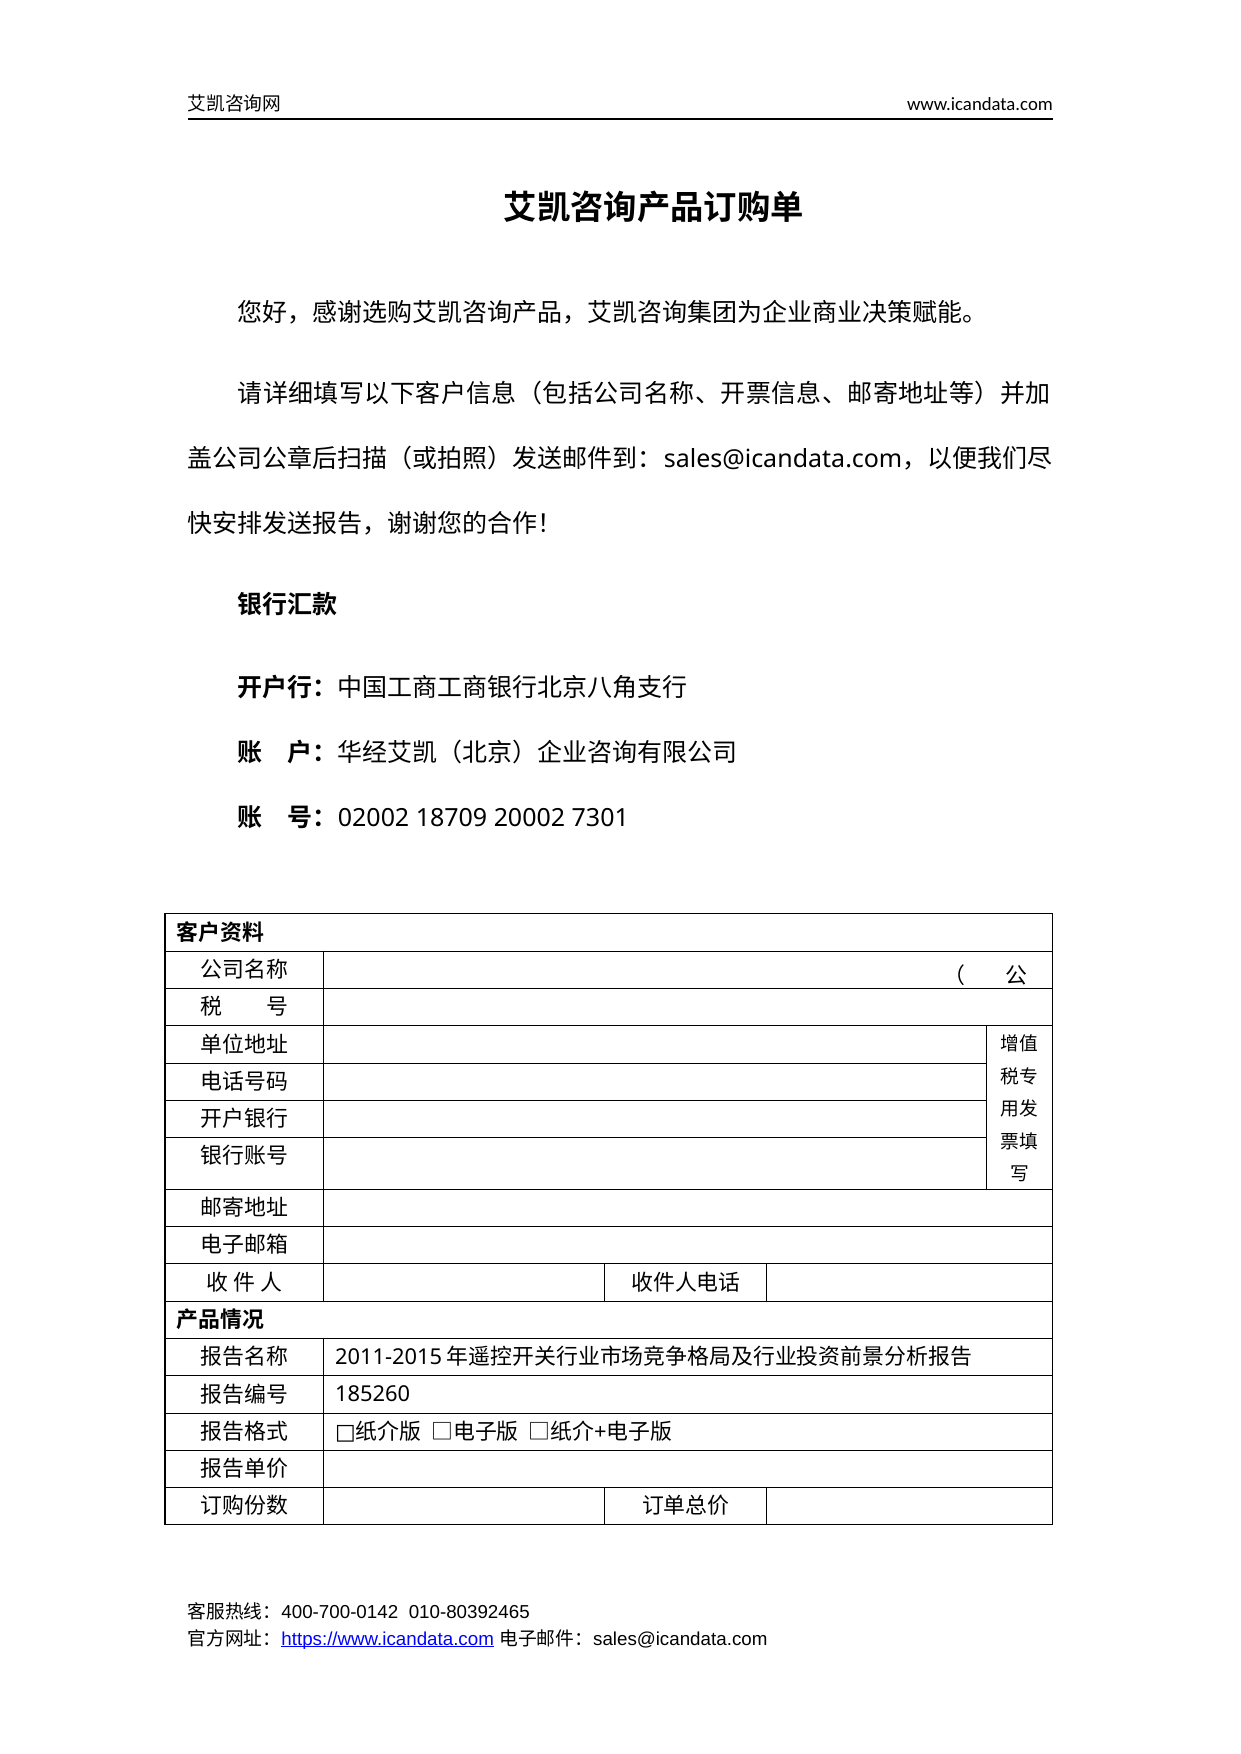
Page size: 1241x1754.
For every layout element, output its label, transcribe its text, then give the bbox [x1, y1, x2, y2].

table_cell [324, 1488, 604, 1524]
table_cell 电子邮箱 [166, 1227, 323, 1263]
table_cell 单位地址 [166, 1026, 323, 1062]
text 银行汇款 [187, 570, 1053, 635]
table_cell [324, 952, 1052, 988]
table_cell [324, 1064, 986, 1100]
table_cell 增值税专用发票填写 [987, 1026, 1052, 1189]
table_cell 电话号码 [166, 1064, 323, 1100]
table_cell [324, 989, 1052, 1025]
table_cell 报告编号 [166, 1376, 323, 1412]
table_cell [324, 1190, 1052, 1226]
table_cell 银行账号 [166, 1138, 323, 1189]
table_header 客户资料 [166, 914, 1052, 951]
table_cell 公司名称 [166, 952, 323, 988]
table_cell 2011-2015年遥控开关行业市场竞争格局及行业投资前景分析报告 [324, 1339, 1052, 1375]
table_cell 收 件 人 [166, 1264, 323, 1301]
table_cell 产品情况 [166, 1302, 1052, 1338]
table_cell 开户银行 [166, 1101, 323, 1137]
table_cell 报告格式 [166, 1414, 323, 1450]
table_cell 税 号 [166, 989, 323, 1025]
text 账 户：华经艾凯（北京）企业咨询有限公司 [187, 718, 1053, 783]
table_cell 订购份数 [166, 1488, 323, 1524]
table_cell [767, 1264, 1052, 1301]
table_cell 报告名称 [166, 1339, 323, 1375]
table_cell 报告单价 [166, 1451, 323, 1487]
table_cell 订单总价 [605, 1488, 766, 1524]
table_cell [324, 1451, 1052, 1487]
text 账 号：02002 18709 20002 7301 [187, 783, 1053, 848]
table_cell [324, 1026, 986, 1062]
table_cell 邮寄地址 [166, 1190, 323, 1226]
text 您好，感谢选购艾凯咨询产品，艾凯咨询集团为企业商业决策赋能。 [187, 278, 1053, 343]
text 请详细填写以下客户信息（包括公司名称、开票信息、邮寄地址等）并加盖公司公章后扫描（或拍照）发送邮件到：sales@icandata.com，以便我们尽快安排发送报告，谢谢您的合作！ [187, 359, 1053, 554]
table_cell 收件人电话 [605, 1264, 766, 1301]
table_cell [324, 1101, 986, 1137]
table_cell [324, 1138, 986, 1189]
text 艾凯咨询产品订购单 [187, 172, 1053, 237]
table_cell □纸介版 □电子版 □纸介+电子版 [324, 1414, 1052, 1450]
table_cell [324, 1264, 604, 1301]
table_cell [324, 1227, 1052, 1263]
text 开户行：中国工商工商银行北京八角支行 [187, 653, 1053, 718]
table_cell [767, 1488, 1052, 1524]
table_cell 185260 [324, 1376, 1052, 1412]
